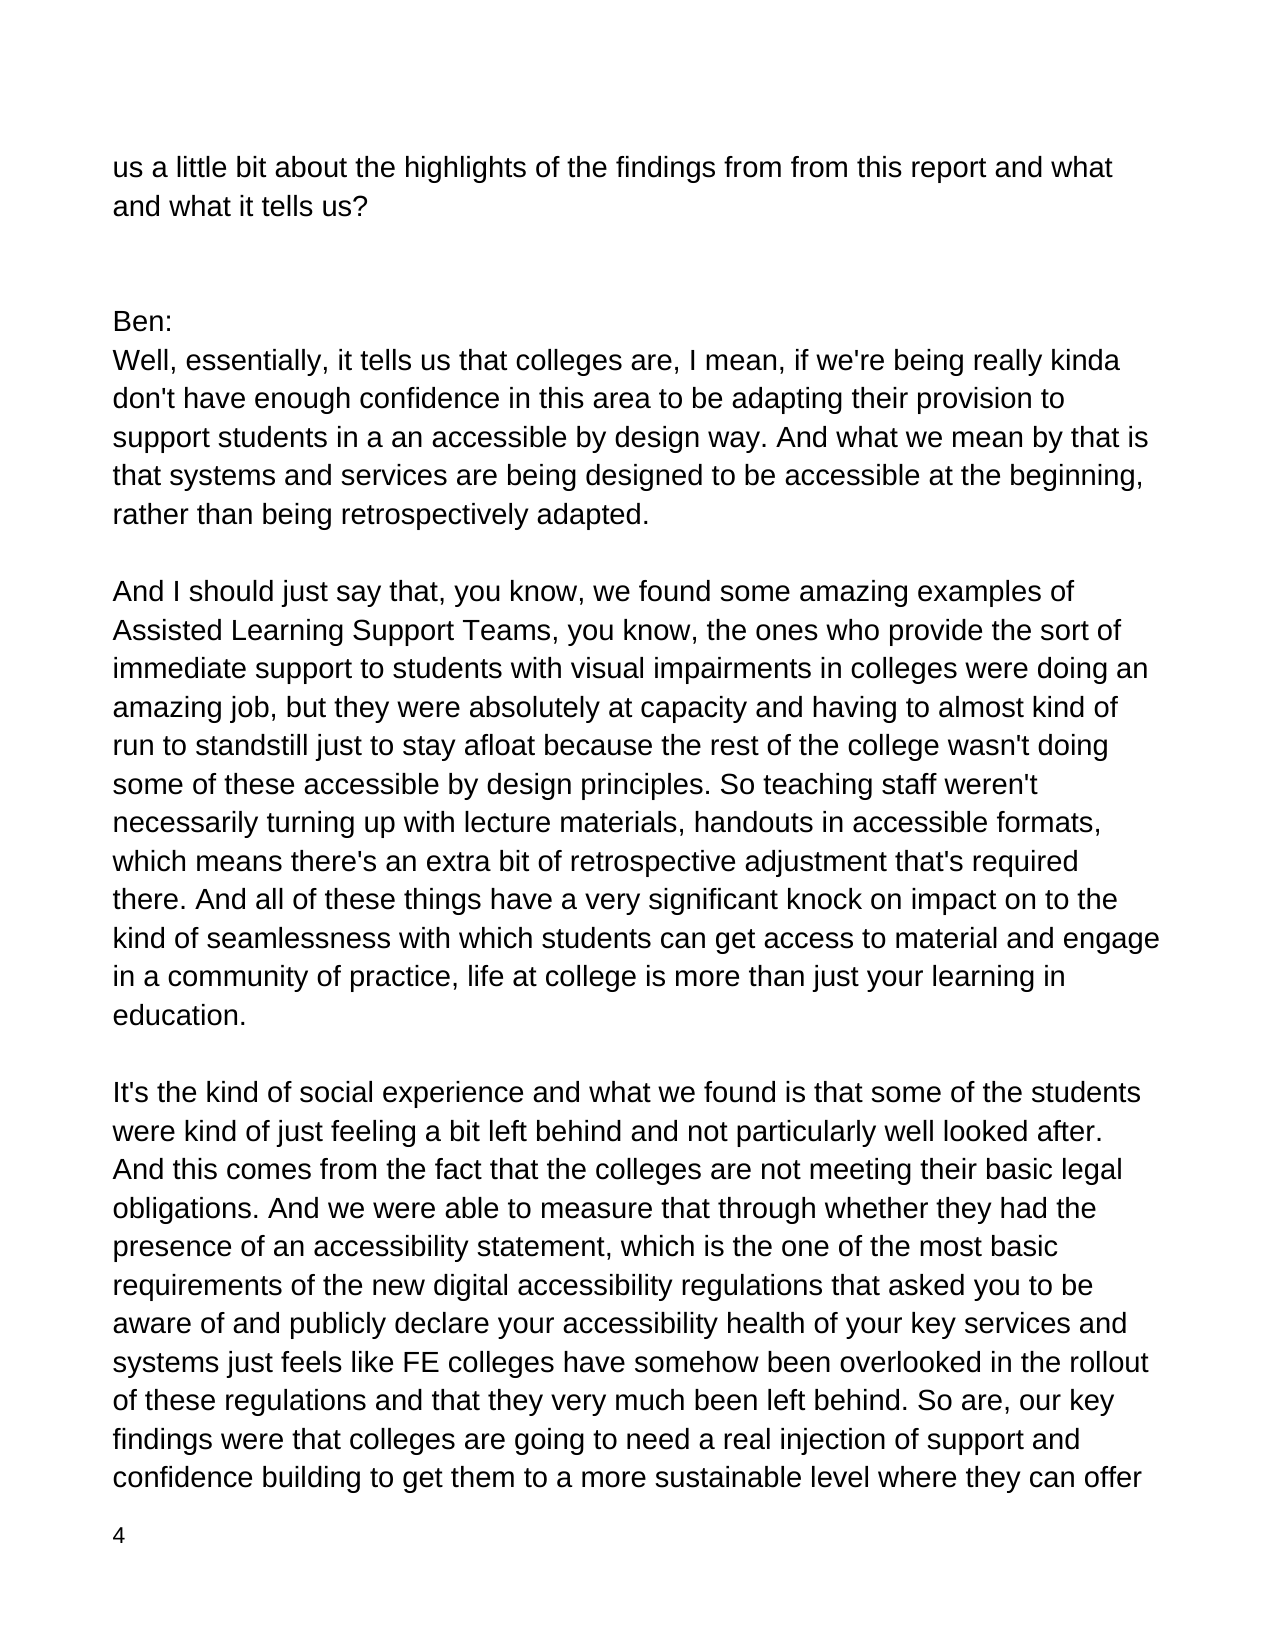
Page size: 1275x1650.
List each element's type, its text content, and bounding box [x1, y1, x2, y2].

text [112, 1075, 1162, 1494]
text Well, essentially, it tells us that colleges are, I mean, if we're being really kinda don't have enough confidence in this area to be adapting their provision to support students in a an accessible by design way. And what we mean by that is that systems and services are being designed to be accessible at the beginning, rather than being retrospectively adapted. [112, 343, 1162, 530]
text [112, 150, 1162, 222]
text And I should just say that, you know, we found some amazing examples of Assisted Learning Support Teams, you know, the ones who provide the sort of immediate support to students with visual impairments in colleges were doing an amazing job, but they were absolutely at capacity and having to almost kind of run to standstill just to stay afloat because the rest of the college wasn't doing some of these accessible by design principles. So teaching staff weren't necessarily turning up with lecture materials, handouts in accessible formats, which means there's an extra bit of retrospective adjustment that's required there. And all of these things have a very significant knock on impact on to the kind of seamlessness with which students can get access to material and engage in a community of practice, life at college is more than just your learning in education. [112, 574, 1162, 1031]
text Ben: [112, 304, 1162, 338]
